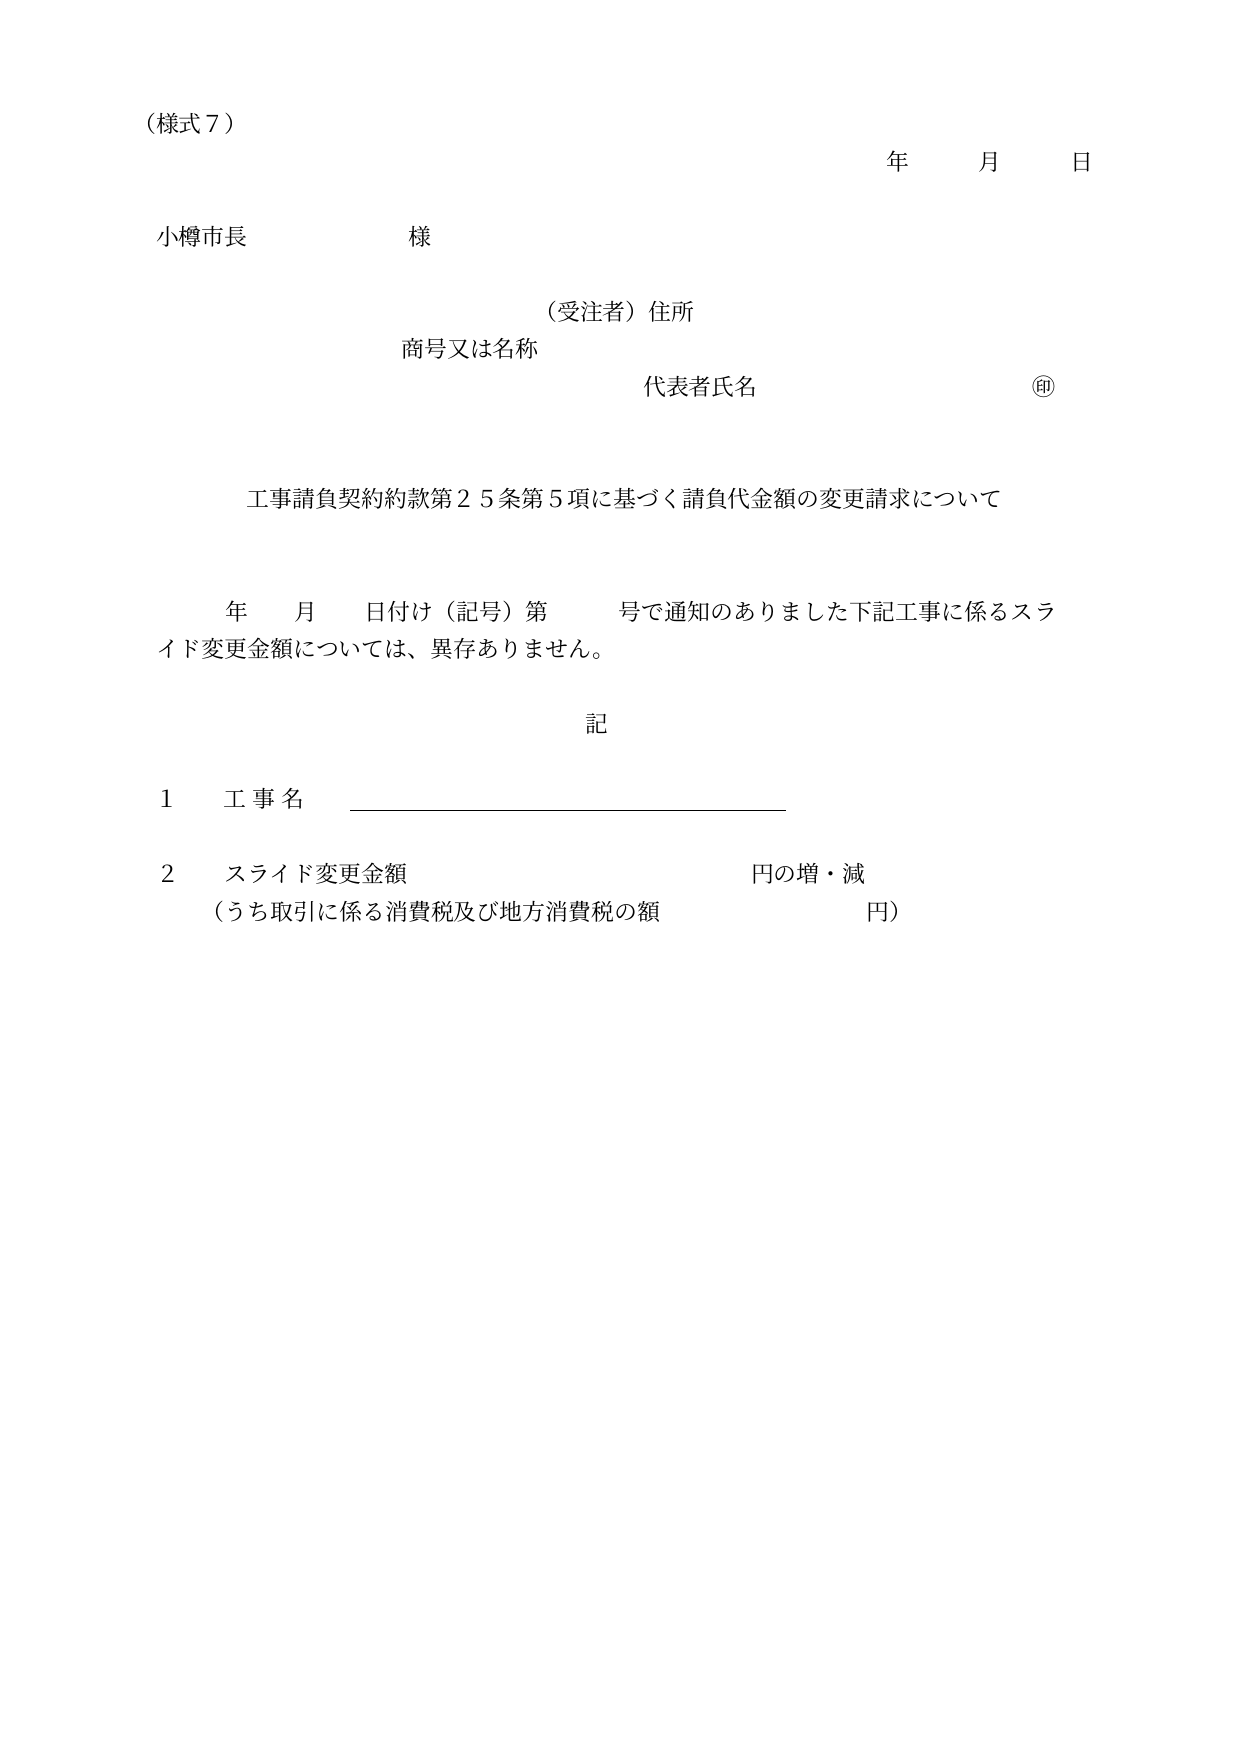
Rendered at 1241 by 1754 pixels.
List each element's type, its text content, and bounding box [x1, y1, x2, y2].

text （様式７） [133, 104, 1093, 142]
text 年 月 日 [133, 142, 1093, 179]
text 代表者氏名 ㊞ [133, 367, 1093, 404]
text 小樽市長 様 [133, 217, 1093, 254]
text （うち取引に係る消費税及び地方消費税の額 円） [133, 892, 1060, 929]
text 年 月 日付け（記号）第 号で通知のありました下記工事に係るスライド変更金額については、異存ありません。 [133, 592, 1060, 667]
text 工事請負契約約款第２５条第５項に基づく請負代金額の変更請求について [133, 479, 1093, 517]
text 商号又は名称 [133, 329, 1093, 367]
text 記 [133, 704, 1060, 742]
text ２ スライド変更金額 円の増・減 [133, 854, 1060, 892]
text １ 工 事 名 [155, 779, 1060, 817]
text （受注者）住所 [133, 292, 1047, 329]
